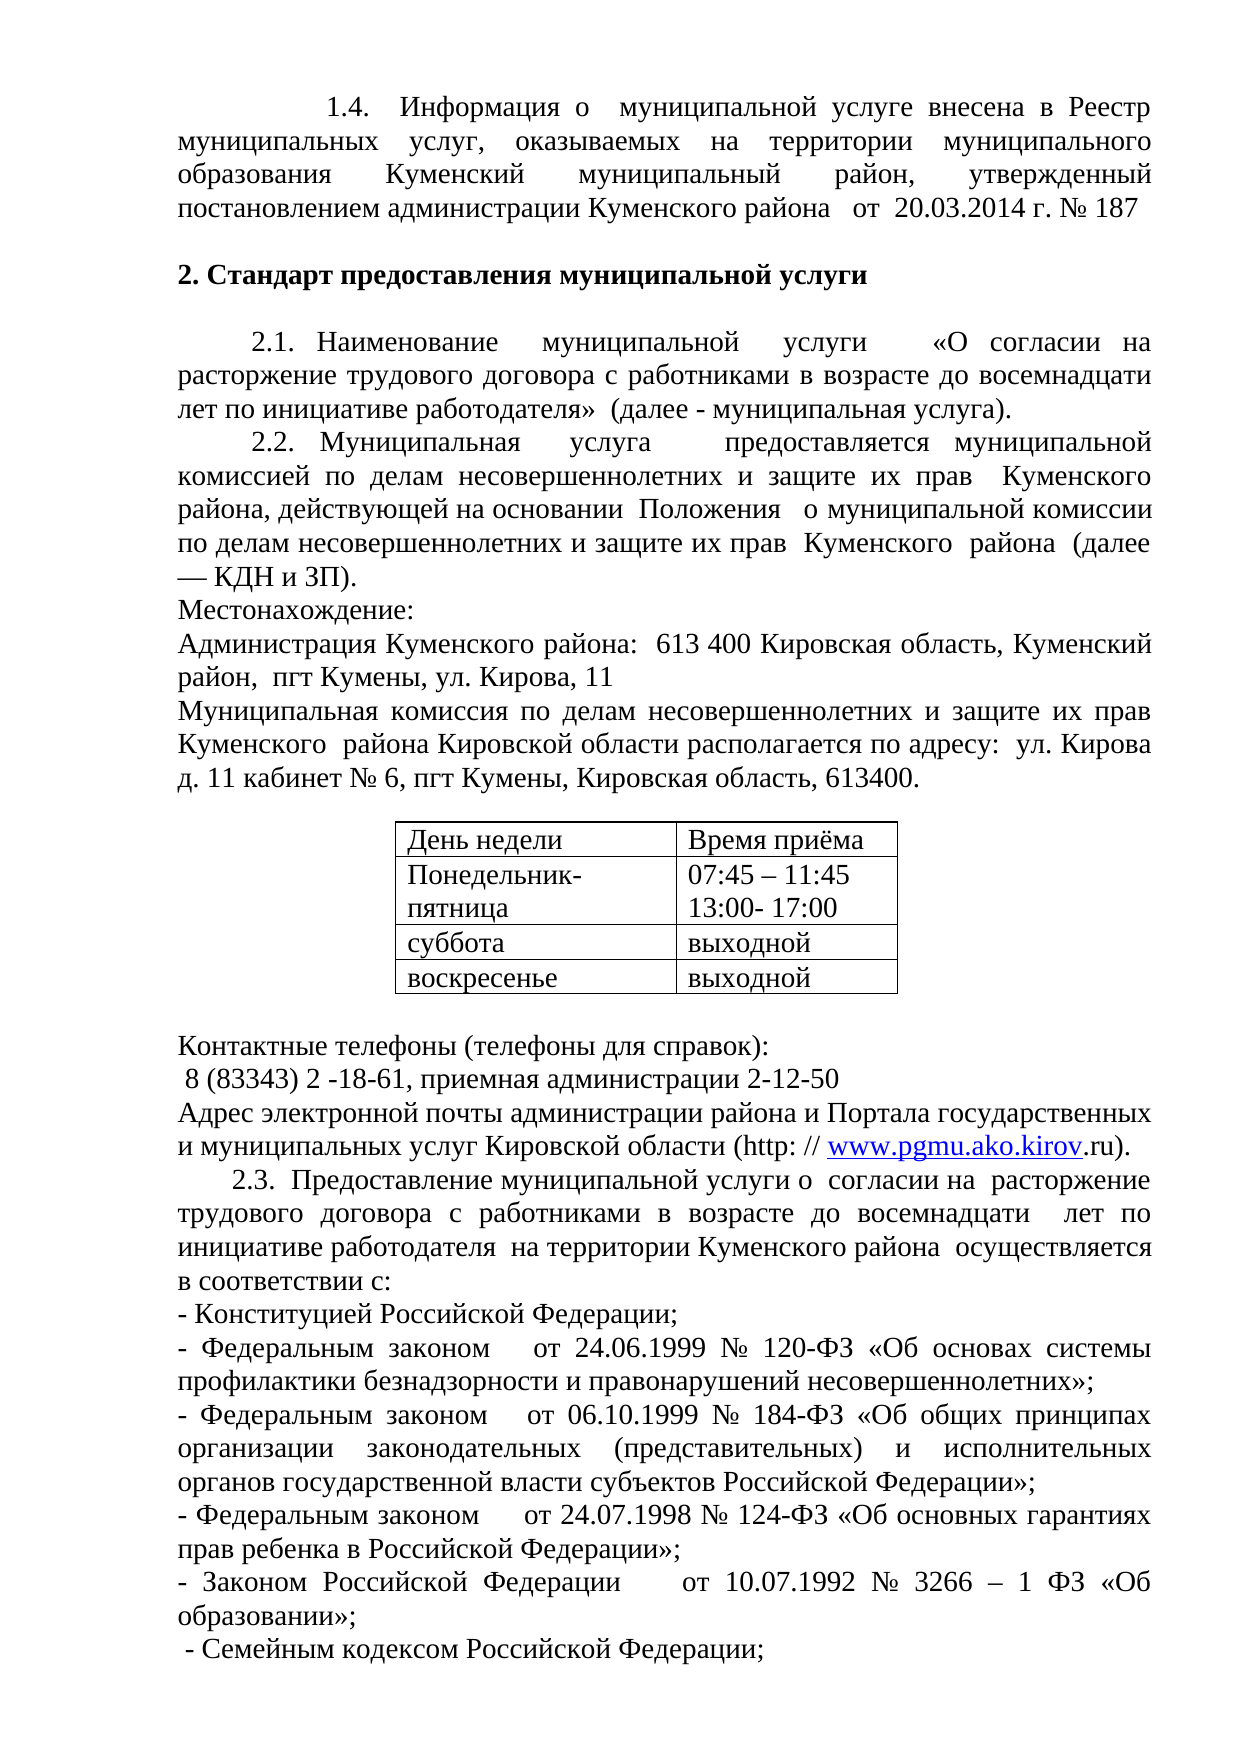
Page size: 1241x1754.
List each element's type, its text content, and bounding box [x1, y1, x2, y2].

text Контактные телефоны (телефоны для справок): [177, 1028, 1152, 1061]
text - Федеральным законом от 24.06.1999 № 120-ФЗ «Об основах системы профилактики безнадзорности и правонарушений несовершеннолетних»; [177, 1330, 1152, 1397]
table_cell Понедельник- пятница [396, 857, 676, 924]
table_cell выходной [677, 925, 897, 959]
text 2.3. Предоставление муниципальной услуги о согласии на расторжение трудового договора с работниками в возрасте до восемнадцати лет по инициативе работодателя на территории Куменского района осуществляется в соответствии с: [177, 1162, 1152, 1296]
table_cell воскресенье [396, 960, 676, 993]
text 1.4. Информация о муниципальной услуге внесена в Реестр муниципальных услуг, оказываемых на территории муниципального образования Куменский муниципальный район, утвержденный постановлением администрации Куменского района от 20.03.2014 г. № 187 [177, 89, 1152, 223]
text - Законом Российской Федерации от 10.07.1992 № 3266 – 1 ФЗ «Об образовании»; [177, 1564, 1152, 1632]
table_cell 07:45 – 11:45 13:00- 17:00 [677, 857, 897, 924]
text Администрация Куменского района: 613 400 Кировская область, Куменский район, пгт Кумены, ул. Кирова, 11 [177, 626, 1152, 693]
text - Семейным кодексом Российской Федерации; [177, 1632, 1152, 1665]
text Местонахождение: [177, 592, 1152, 626]
text Адрес электронной почты администрации района и Портала государственных и муниципальных услуг Кировской области (http: // www.pgmu.ako.kirov.ru). [177, 1095, 1152, 1162]
text 2.1. Наименование муниципальной услуги «О согласии на расторжение трудового договора с работниками в возрасте до восемнадцати лет по инициативе работодателя» (далее - муниципальная услуга). [177, 324, 1152, 424]
text 2.2. Муниципальная услуга предоставляется муниципальной комиссией по делам несовершеннолетних и защите их прав Куменского района, действующей на основании Положения о муниципальной комиссии по делам несовершеннолетних и защите их прав Куменского района (далее — КДН и ЗП). [177, 424, 1152, 592]
table_header Время приёма [677, 823, 897, 856]
text - Конституцией Российской Федерации; [177, 1296, 1152, 1330]
table_cell выходной [677, 960, 897, 993]
table_cell суббота [396, 925, 676, 959]
text Муниципальная комиссия по делам несовершеннолетних и защите их прав Куменского района Кировской области располагается по адресу: ул. Кирова д. 11 кабинет № 6, пгт Кумены, Кировская область, 613400. [177, 693, 1152, 793]
table_header День недели [396, 823, 676, 856]
text 8 (83343) 2 -18-61, приемная администрации 2-12-50 [177, 1061, 1152, 1095]
text - Федеральным законом от 24.07.1998 № 124-ФЗ «Об основных гарантиях прав ребенка в Российской Федерации»; [177, 1497, 1152, 1564]
text - Федеральным законом от 06.10.1999 № 184-ФЗ «Об общих принципах организации законодательных (представительных) и исполнительных органов государственной власти субъектов Российской Федерации»; [177, 1397, 1152, 1497]
text 2. Стандарт предоставления муниципальной услуги [177, 257, 1152, 290]
